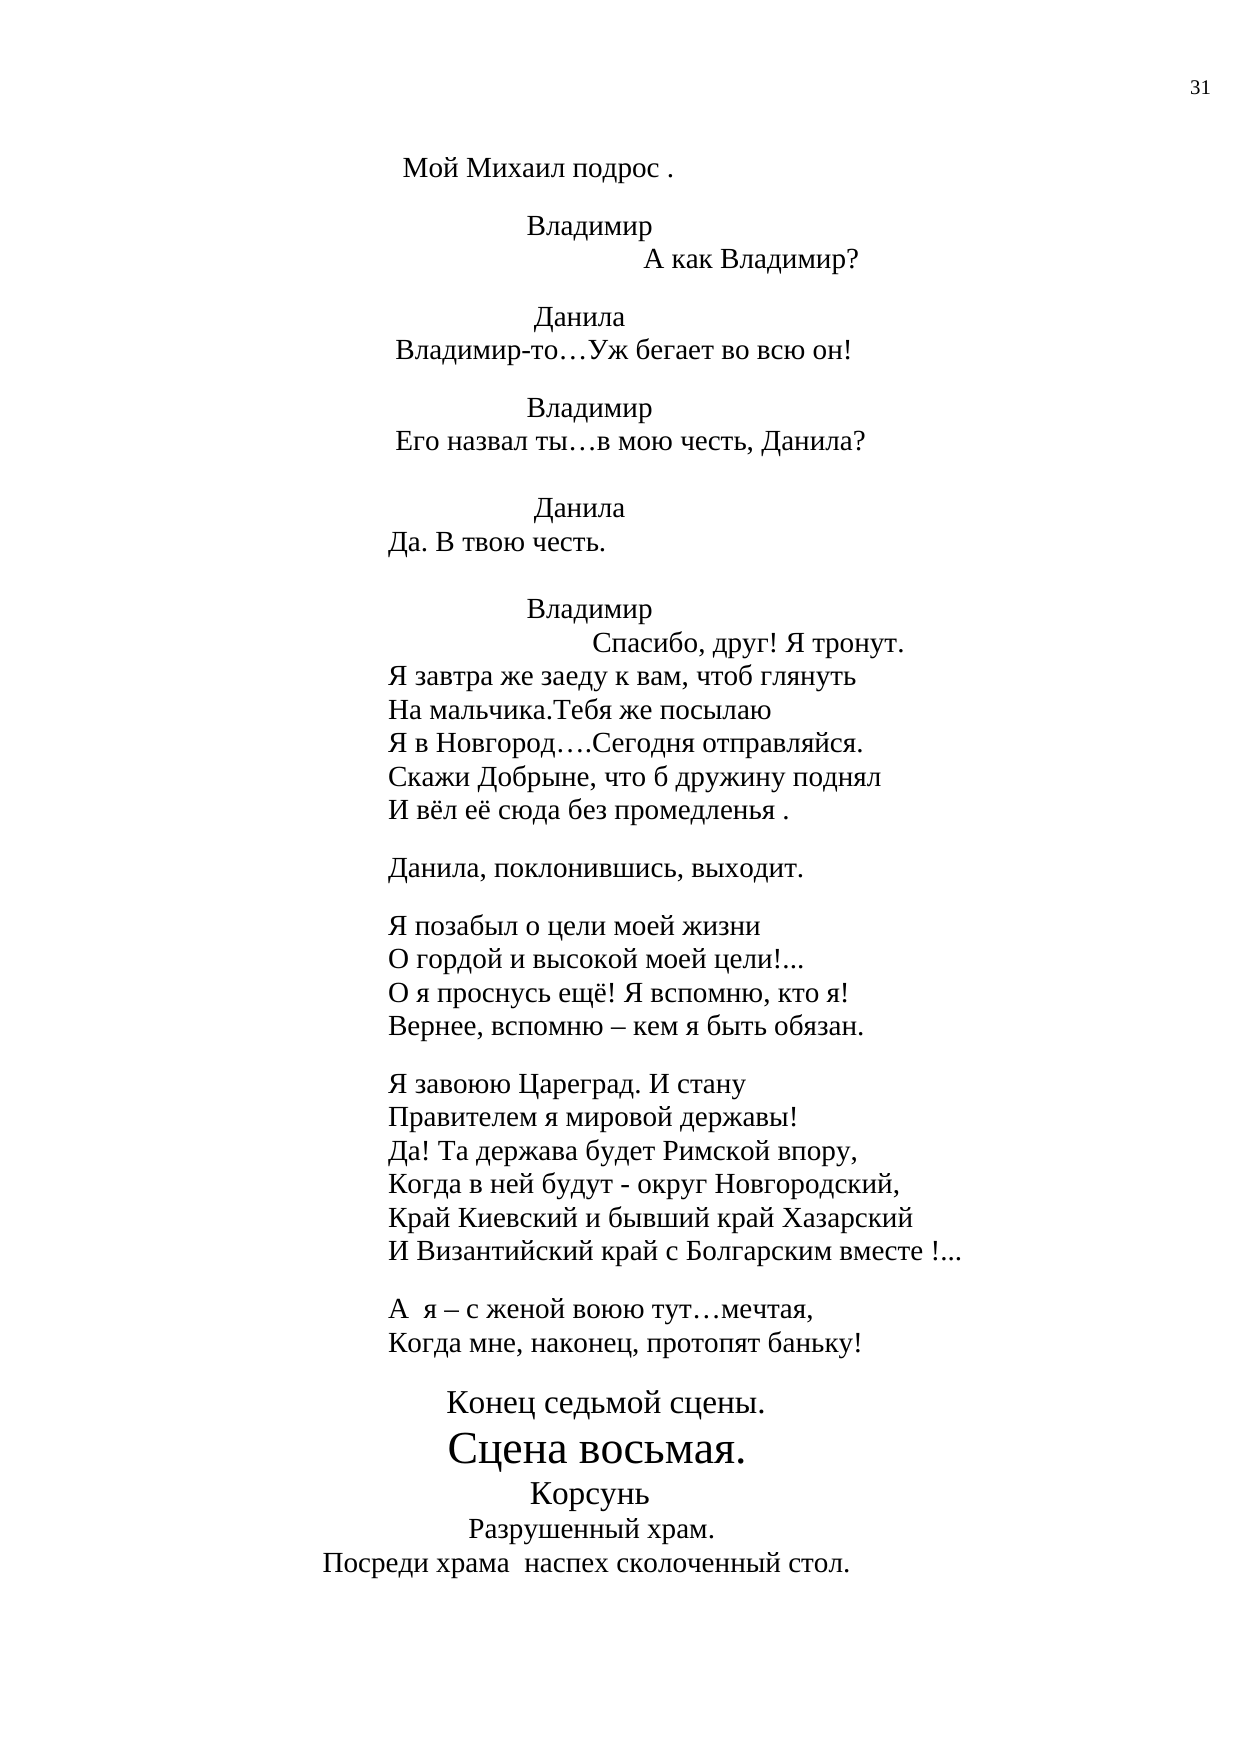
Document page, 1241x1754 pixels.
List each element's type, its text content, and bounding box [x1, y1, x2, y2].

text Владимир [118, 591, 1211, 625]
text Вернее, вспомню – кем я быть обязан. [118, 1008, 1211, 1042]
text Когда в ней будут - округ Новгородский, [118, 1166, 1211, 1200]
text Я в Новгород….Сегодня отправляйся. [118, 725, 1211, 759]
text Данила [118, 491, 1211, 524]
text Я завтра же заеду к вам, чтоб глянуть [118, 658, 1211, 692]
text Да. В твою честь. [118, 524, 1211, 558]
text Конец седьмой сцены. [118, 1382, 1211, 1421]
text Я позабыл о цели моей жизни [118, 908, 1211, 941]
text Посреди храма наспех сколоченный стол. [118, 1545, 1211, 1579]
text Край Киевский и бывший край Хазарский [118, 1200, 1211, 1233]
text Да! Та держава будет Римской впору, [118, 1133, 1211, 1166]
text О гордой и высокой моей цели!... [118, 941, 1211, 975]
text Мой Михаил подрос . [118, 150, 1211, 183]
text Его назвал ты…в мою честь, Данила? [118, 423, 1211, 457]
text Данила, поклонившись, выходит. [118, 850, 1211, 883]
text И Византийский край с Болгарским вместе !... [118, 1233, 1211, 1267]
text А я – с женой воюю тут…мечтая, [118, 1291, 1211, 1325]
text Владимир-то…Уж бегает во всю он! [118, 332, 1211, 366]
text Сцена восьмая. [118, 1421, 1211, 1473]
text На мальчика.Тебя же посылаю [118, 692, 1211, 725]
text Владимир [118, 208, 1211, 241]
text Спасибо, друг! Я тронут. [118, 625, 1211, 658]
text Правителем я мировой державы! [118, 1099, 1211, 1133]
text А как Владимир? [118, 241, 1211, 275]
text Разрушенный храм. [118, 1512, 1211, 1545]
text О я проснусь ещё! Я вспомню, кто я! [118, 975, 1211, 1008]
text Владимир [118, 390, 1211, 423]
text Когда мне, наконец, протопят баньку! [118, 1325, 1211, 1358]
text И вёл её сюда без промедленья . [118, 792, 1211, 826]
text Скажи Добрыне, что б дружину поднял [118, 759, 1211, 792]
text Корсунь [118, 1473, 1211, 1512]
text Я завоюю Цареград. И стану [118, 1066, 1211, 1099]
text Данила [118, 299, 1211, 332]
